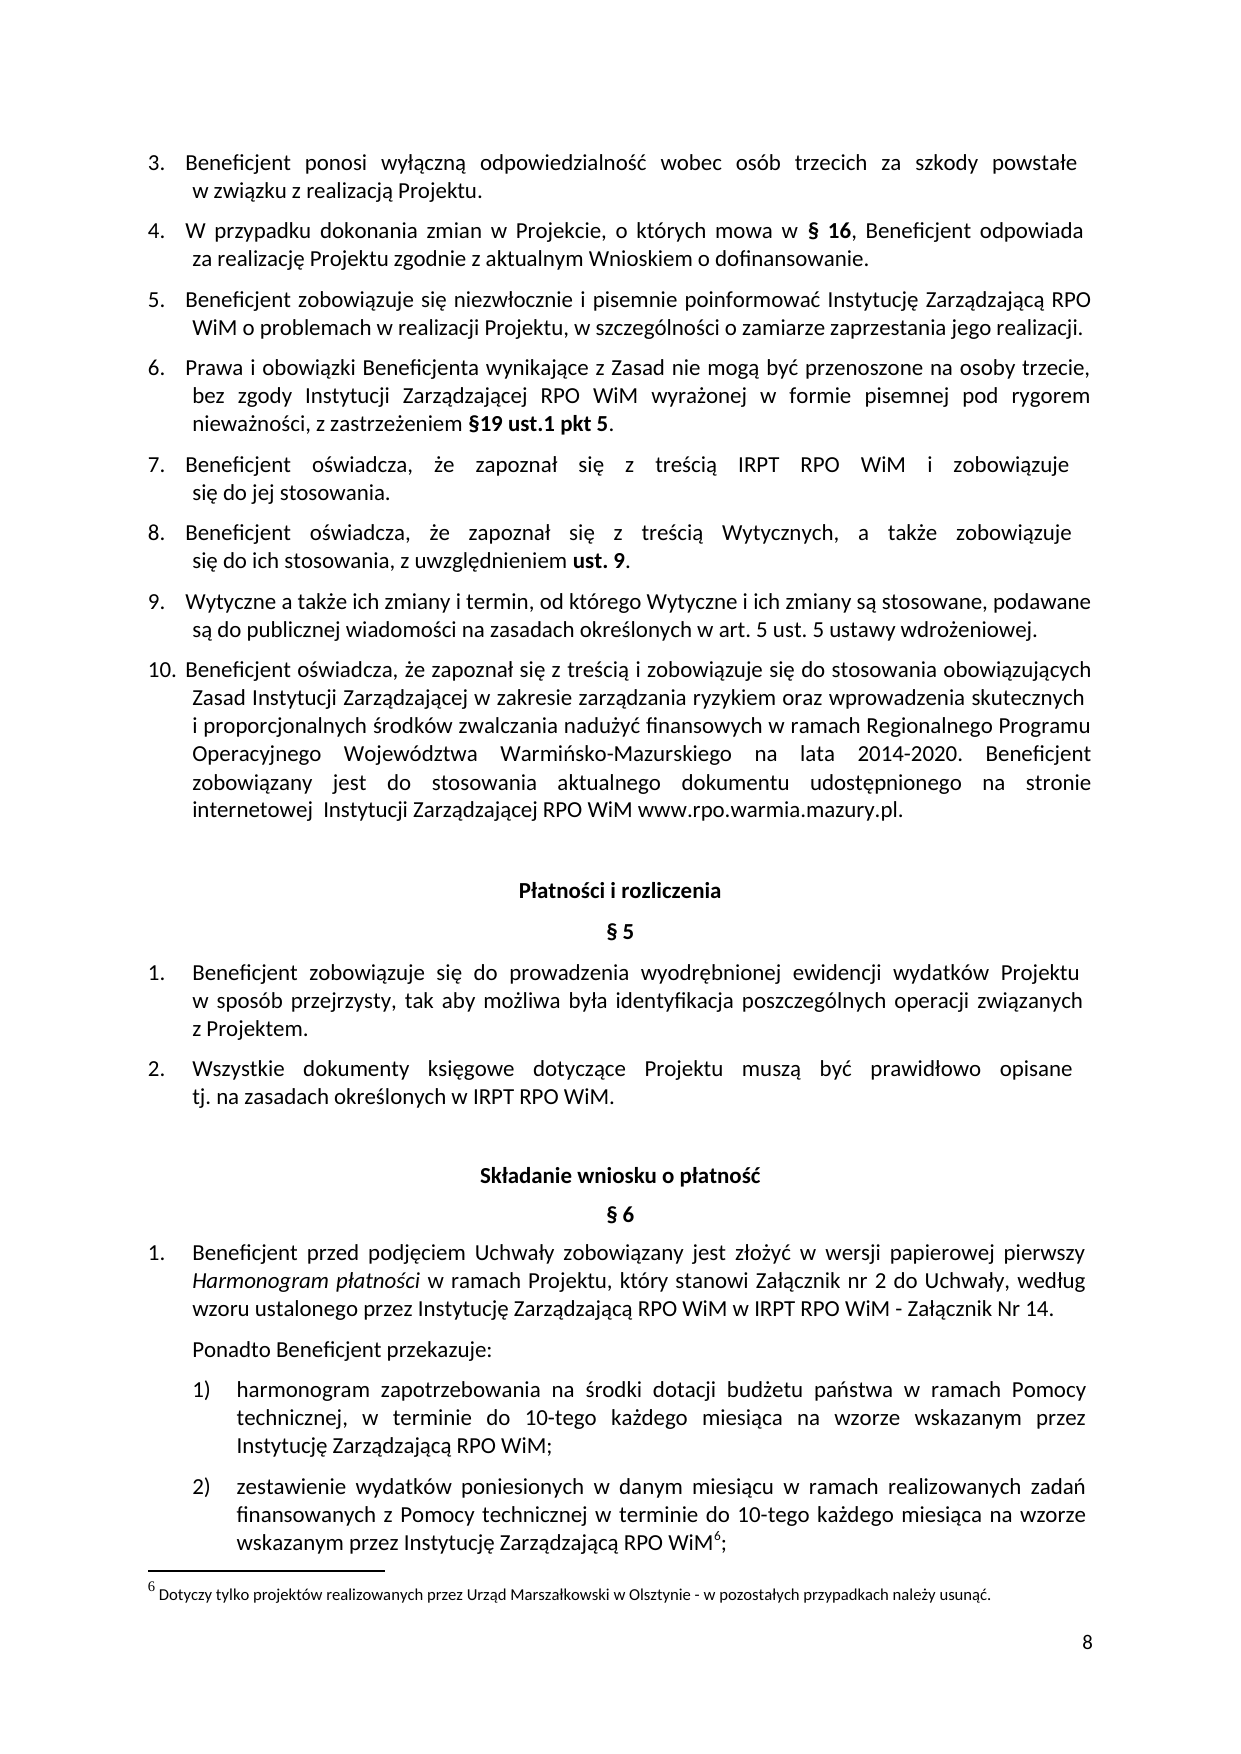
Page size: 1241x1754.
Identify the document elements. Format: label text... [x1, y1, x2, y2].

text § 6 [148, 1200, 1092, 1228]
list Wytyczne a także ich zmiany i termin, od którego Wytyczne i ich zmiany są stosowane, podawane są do publicznej wiadomości na zasadach określonych w art. 5 ust. 5 ustawy wdrożeniowej. [148, 587, 1092, 643]
list harmonogram zapotrzebowania na środki dotacji budżetu państwa w ramach Pomocy technicznej, w terminie do 10-tego każdego miesiąca na wzorze wskazanym przez Instytucję Zarządzającą RPO WiM; [192, 1375, 1087, 1459]
list Beneficjent zobowiązuje się niezwłocznie i pisemnie poinformować Instytucję Zarządzającą RPO WiM o problemach w realizacji Projektu, w szczególności o zamiarze zaprzestania jego realizacji. [148, 285, 1092, 341]
list Beneficjent przed podjęciem Uchwały zobowiązany jest złożyć w wersji papierowej pierwszy Harmonogram płatności w ramach Projektu, który stanowi Załącznik nr 2 do Uchwały, według wzoru ustalonego przez Instytucję Zarządzającą RPO WiM w IRPT RPO WiM - Załącznik Nr 14. [148, 1238, 1087, 1322]
list zestawienie wydatków poniesionych w danym miesiącu w ramach realizowanych zadań finansowanych z Pomocy technicznej w terminie do 10-tego każdego miesiąca na wzorze wskazanym przez Instytucję Zarządzającą RPO WiM; [192, 1472, 1087, 1556]
text Płatności i rozliczenia [148, 877, 1092, 905]
list Wszystkie dokumenty księgowe dotyczące Projektu muszą być prawidłowo opisane tj. na zasadach określonych w IRPT RPO WiM. [148, 1054, 1092, 1110]
list Beneficjent zobowiązuje się do prowadzenia wyodrębnionej ewidencji wydatków Projektu w sposób przejrzysty, tak aby możliwa była identyfikacja poszczególnych operacji związanych z Projektem. [148, 958, 1092, 1042]
list Beneficjent oświadcza, że zapoznał się z treścią Wytycznych, a także zobowiązuje się do ich stosowania, z uwzględnieniem ust. 9. [148, 518, 1092, 574]
text § 5 [148, 917, 1092, 945]
list Beneficjent oświadcza, że zapoznał się z treścią i zobowiązuje się do stosowania obowiązujących Zasad Instytucji Zarządzającej w zakresie zarządzania ryzykiem oraz wprowadzenia skutecznych i proporcjonalnych środków zwalczania nadużyć finansowych w ramach Regionalnego Programu Operacyjnego Województwa Warmińsko-Mazurskiego na lata 2014-2020. Beneficjent zobowiązany jest do stosowania aktualnego dokumentu udostępnionego na stronie internetowej Instytucji Zarządzającej RPO WiM www.rpo.warmia.mazury.pl. [148, 656, 1092, 824]
text Składanie wniosku o płatność [148, 1161, 1092, 1189]
text Ponadto Beneficjent przekazuje: [148, 1335, 1087, 1363]
list W przypadku dokonania zmian w Projekcie, o których mowa w § 16, Beneficjent odpowiada za realizację Projektu zgodnie z aktualnym Wnioskiem o dofinansowanie. [148, 216, 1092, 272]
list Prawa i obowiązki Beneficjenta wynikające z Zasad nie mogą być przenoszone na osoby trzecie, bez zgody Instytucji Zarządzającej RPO WiM wyrażonej w formie pisemnej pod rygorem nieważności, z zastrzeżeniem §19 ust.1 pkt 5. [148, 353, 1092, 437]
list Beneficjent ponosi wyłączną odpowiedzialność wobec osób trzecich za szkody powstałe w związku z realizacją Projektu. [148, 148, 1092, 204]
list Beneficjent oświadcza, że zapoznał się z treścią IRPT RPO WiM i zobowiązuje się do jej stosowania. [148, 450, 1092, 506]
